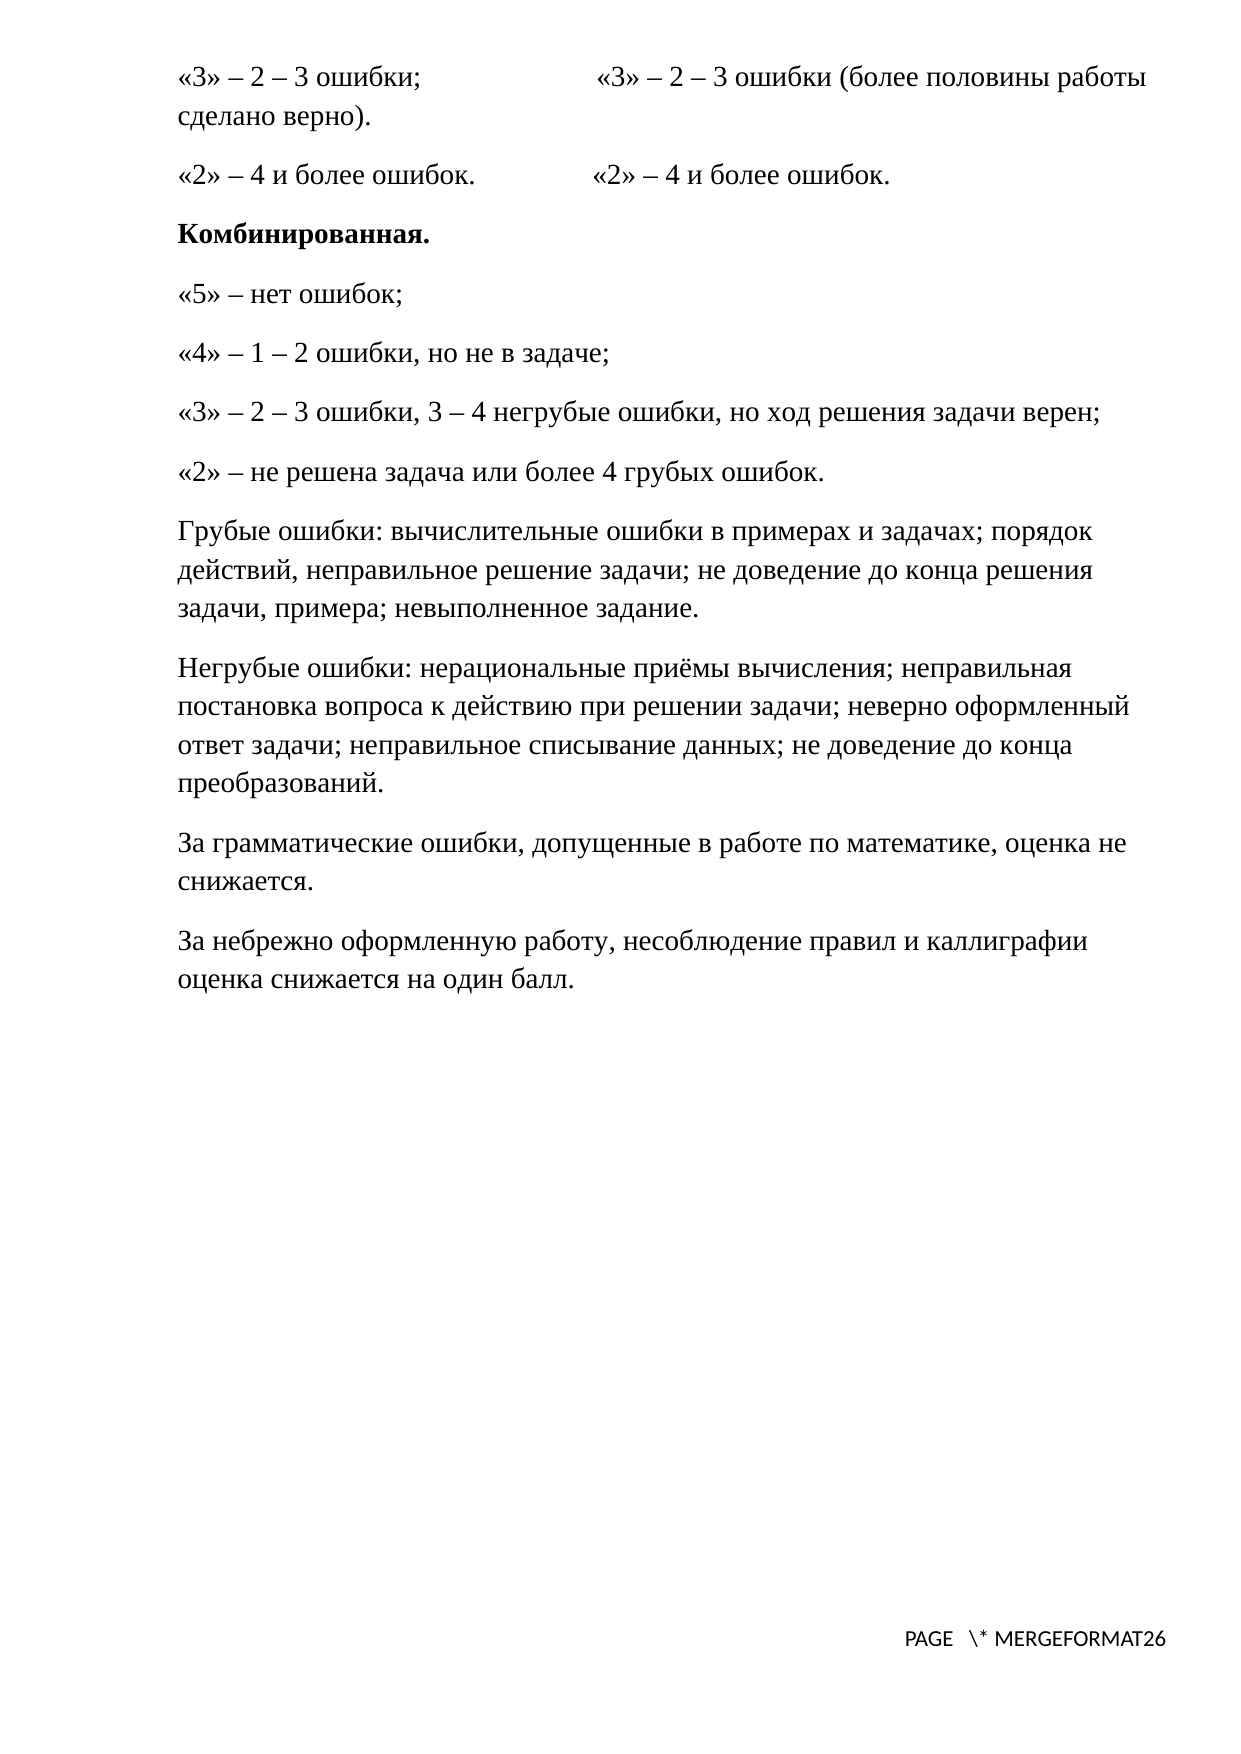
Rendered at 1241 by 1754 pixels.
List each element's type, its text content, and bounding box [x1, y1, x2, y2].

text Комбинированная. [177, 216, 1166, 250]
text «3» – 2 – 3 ошибки, 3 – 4 негрубые ошибки, но ход решения задачи верен; [177, 394, 1166, 428]
text Грубые ошибки: вычислительные ошибки в примерах и задачах; порядок действий, неправильное решение задачи; не доведение до конца решения задачи, примера; невыполненное задание. [177, 513, 1166, 624]
text «2» – 4 и более ошибок. «2» – 4 и более ошибок. [177, 157, 1166, 191]
text За небрежно оформленную работу, несоблюдение правил и каллиграфии оценка снижается на один балл. [177, 923, 1166, 995]
text Негрубые ошибки: нерациональные приёмы вычисления; неправильная постановка вопроса к действию при решении задачи; неверно оформленный ответ задачи; неправильное списывание данных; не доведение до конца преобразований. [177, 650, 1166, 799]
text «5» – нет ошибок; [177, 276, 1166, 309]
text «3» – 2 – 3 ошибки; «3» – 2 – 3 ошибки (более половины работы сделано верно). [177, 59, 1166, 131]
text За грамматические ошибки, допущенные в работе по математике, оценка не снижается. [177, 825, 1166, 897]
text «4» – 1 – 2 ошибки, но не в задаче; [177, 335, 1166, 369]
text «2» – не решена задача или более 4 грубых ошибок. [177, 454, 1166, 487]
